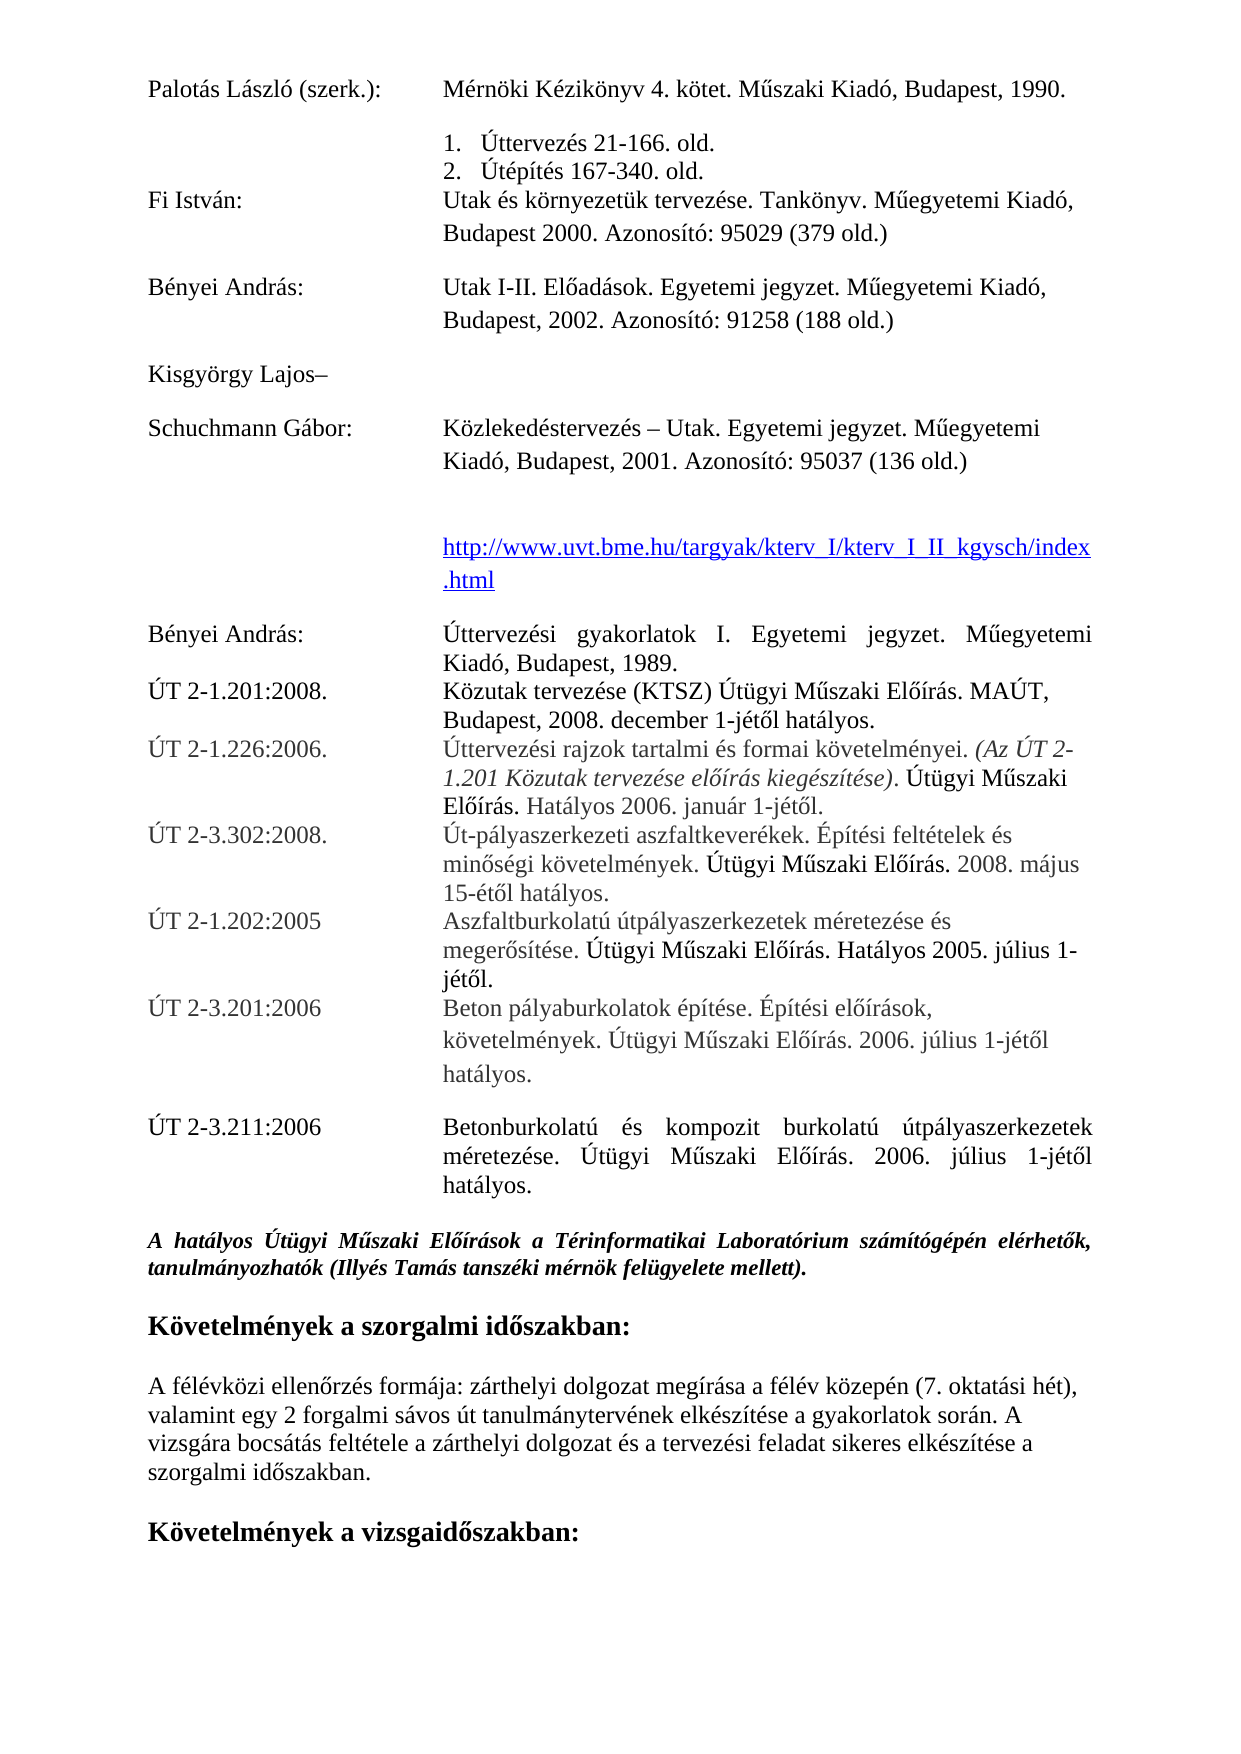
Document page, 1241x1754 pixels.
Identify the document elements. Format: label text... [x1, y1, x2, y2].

text ÚT 2-1.202:2005 Aszfaltburkolatú útpályaszerkezetek méretezése és megerősítése. Útügyi Műszaki Előírás. Hatályos 2005. július 1-jétől. [148, 906, 1093, 993]
text ÚT 2-1.201:2008. Közutak tervezése (KTSZ) Útügyi Műszaki Előírás. MAÚT, Budapest, 2008. december 1-jétől hatályos. [148, 676, 1093, 734]
text A hatályos Útügyi Műszaki Előírások a Térinformatikai Laboratórium számítógépén elérhetők, tanulmányozhatók (Illyés Tamás tanszéki mérnök felügyelete mellett). [148, 1227, 1093, 1280]
text Kisgyörgy Lajos– [148, 359, 1093, 388]
text Fi István: Utak és környezetük tervezése. Tankönyv. Műegyetemi Kiadó, Budapest 2000. Azonosító: 95029 (379 old.) [148, 185, 1093, 247]
list Úttervezés 21-166. old. [443, 128, 1093, 156]
list Útépítés 167-340. old. [443, 156, 1093, 185]
text Bényei András: Utak I-II. Előadások. Egyetemi jegyzet. Műegyetemi Kiadó, Budapest, 2002. Azonosító: 91258 (188 old.) [148, 272, 1093, 334]
text Követelmények a vizsgaidőszakban: [148, 1515, 1093, 1547]
text ÚT 2-3.302:2008. Út-pályaszerkezeti aszfaltkeverékek. Építési feltételek és minőségi követelmények. Útügyi Műszaki Előírás. 2008. május 15-étől hatályos. [148, 820, 1093, 906]
text ÚT 2-1.226:2006. Úttervezési rajzok tartalmi és formai követelményei. (Az ÚT 2-1.201 Közutak tervezése előírás kiegészítése). Útügyi Műszaki Előírás. Hatályos 2006. január 1-jétől. [148, 734, 1093, 820]
text A félévközi ellenőrzés formája: zárthelyi dolgozat megírása a félév közepén (7. oktatási hét), valamint egy 2 forgalmi sávos út tanulmánytervének elkészítése a gyakorlatok során. A vizsgára bocsátás feltétele a zárthelyi dolgozat és a tervezési feladat sikeres elkészítése a szorgalmi időszakban. [148, 1371, 1093, 1486]
text ÚT 2-3.211:2006 Betonburkolatú és kompozit burkolatú útpályaszerkezetek méretezése. Útügyi Műszaki Előírás. 2006. július 1-jétől hatályos. [148, 1112, 1093, 1199]
text Bényei András: Úttervezési gyakorlatok I. Egyetemi jegyzet. Műegyetemi Kiadó, Budapest, 1989. [148, 619, 1093, 676]
text Palotás László (szerk.): Mérnöki Kézikönyv 4. kötet. Műszaki Kiadó, Budapest, 1990. [148, 74, 1093, 103]
text http://www.uvt.bme.hu/targyak/kterv_I/kterv_I_II_kgysch/index.html [148, 500, 1093, 594]
text ÚT 2-3.201:2006 Beton pályaburkolatok építése. Építési előírások, követelmények. Útügyi Műszaki Előírás. 2006. július 1-jétől hatályos. [148, 993, 1093, 1087]
text Követelmények a szorgalmi időszakban: [148, 1309, 1093, 1342]
text Schuchmann Gábor: Közlekedéstervezés – Utak. Egyetemi jegyzet. Műegyetemi Kiadó, Budapest, 2001. Azonosító: 95037 (136 old.) [148, 413, 1093, 474]
